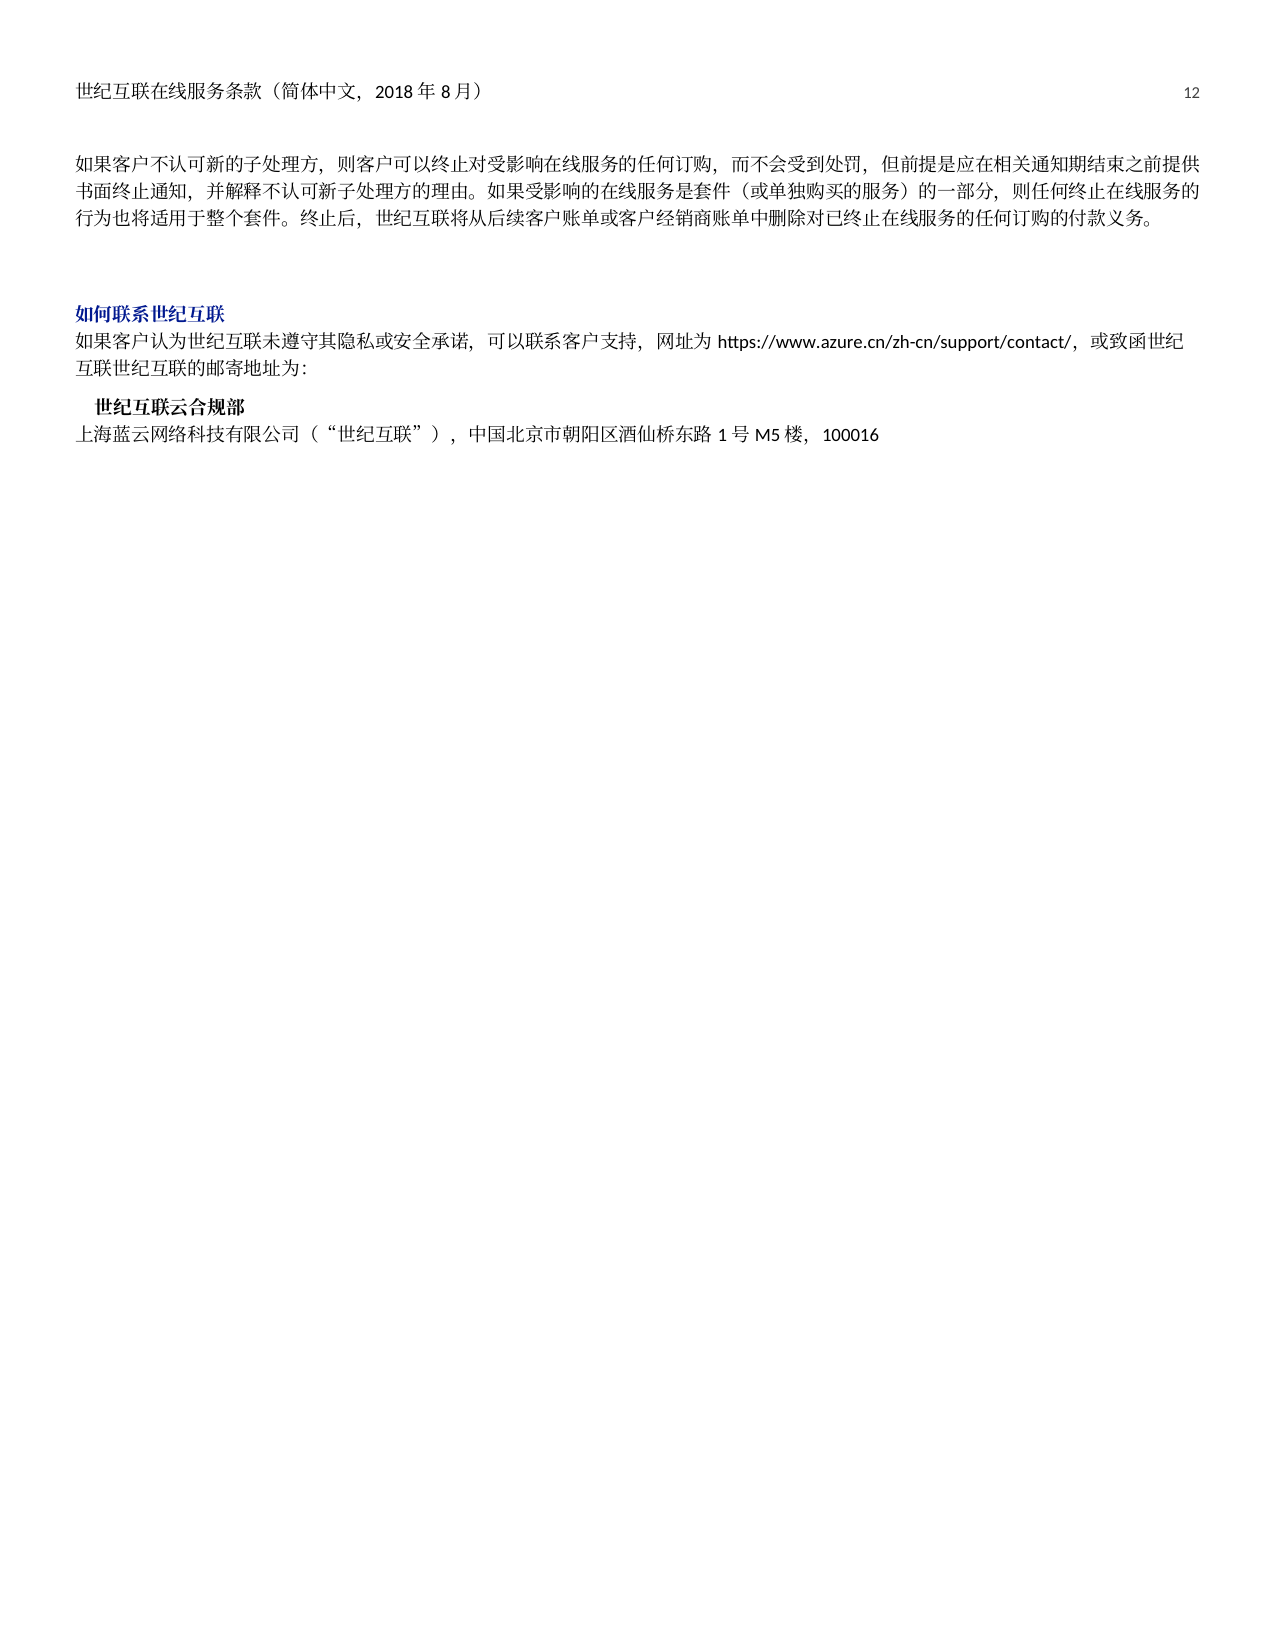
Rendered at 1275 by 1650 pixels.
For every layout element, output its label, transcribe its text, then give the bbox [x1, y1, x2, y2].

subtitle 如何联系世纪互联 [75, 300, 1200, 327]
list 如果客户不认可新的子处理方，则客户可以终止对受影响在线服务的任何订购，而不会受到处罚，但前提是应在相关通知期结束之前提供书面终止通知，并解释不认可新子处理方的理由。如果受影响的在线服务是套件（或单独购买的服务）的一部分，则任何终止在线服务的行为也将适用于整个套件。终止后，世纪互联将从后续客户账单或客户经销商账单中删除对已终止在线服务的任何订购的付款义务。 [75, 150, 1200, 231]
list 上海蓝云网络科技有限公司（“世纪互联”），中国北京市朝阳区酒仙桥东路 1 号 M5 楼，100016 [75, 420, 1200, 447]
list 如果客户认为世纪互联未遵守其隐私或安全承诺，可以联系客户支持，网址为 https://www.azure.cn/zh-cn/support/contact/，或致函世纪互联世纪互联的邮寄地址为： [75, 327, 1200, 381]
list 世纪互联云合规部 [94, 393, 1200, 420]
